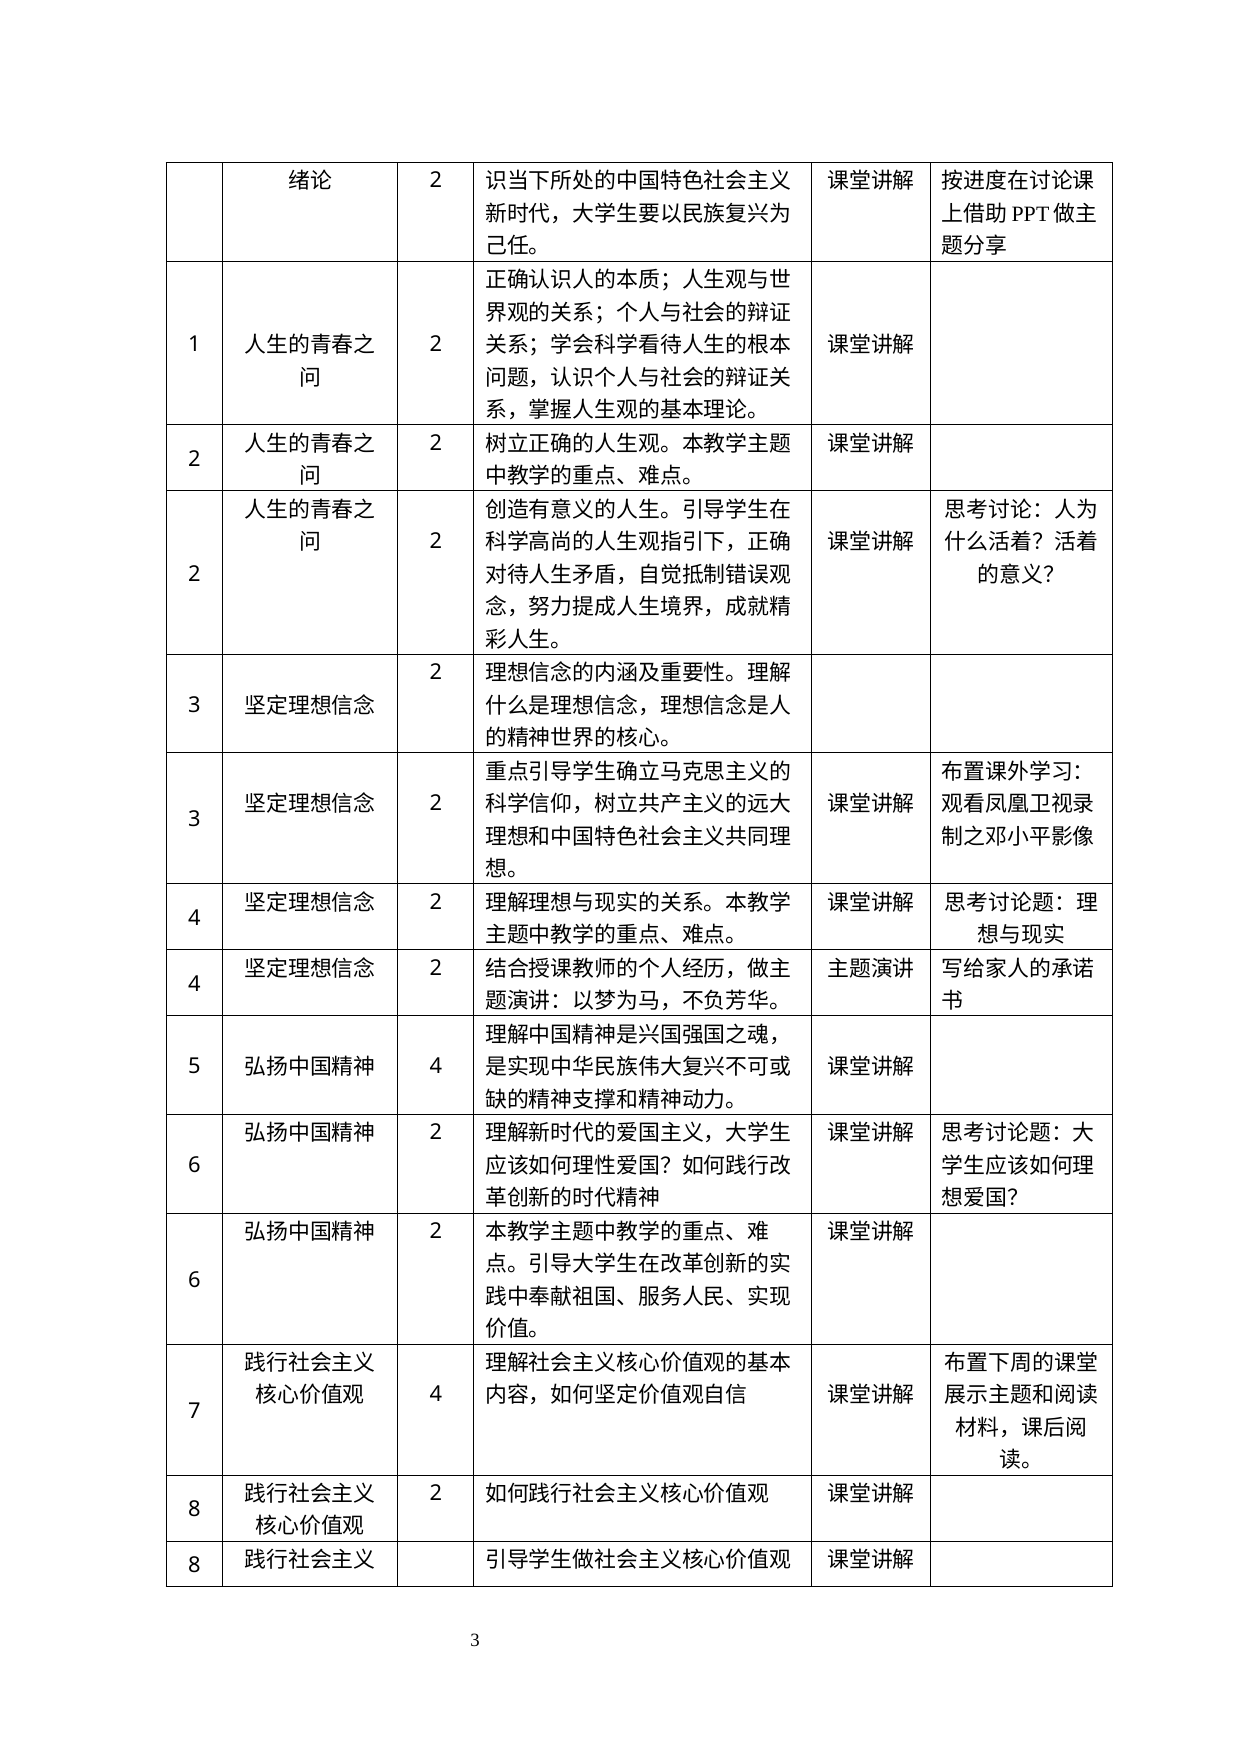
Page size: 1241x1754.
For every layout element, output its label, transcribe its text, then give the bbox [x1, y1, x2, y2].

table_cell 课堂讲解 [812, 1016, 930, 1114]
table_cell 布置课外学习：观看凤凰卫视录制之邓小平影像 [931, 753, 1112, 883]
table_cell 思考讨论题：大学生应该如何理想爱国？ [931, 1115, 1112, 1212]
table_cell 2 [398, 1542, 473, 1586]
table_cell 2 [398, 884, 473, 949]
table_cell [931, 1476, 1112, 1541]
table_cell 弘扬中国精神 [223, 1016, 397, 1114]
table_cell 正确认识人的本质；人生观与世界观的关系；个人与社会的辩证关系；学会科学看待人生的根本问题，认识个人与社会的辩证关系，掌握人生观的基本理论。 [474, 262, 811, 424]
table_cell 1 [167, 163, 222, 261]
table_cell 2 [398, 655, 473, 752]
table_cell 理解新时代的爱国主义，大学生应该如何理性爱国？如何践行改革创新的时代精神 [474, 1115, 811, 1212]
table_cell 重点引导学生确立马克思主义的科学信仰，树立共产主义的远大理想和中国特色社会主义共同理想。 [474, 753, 811, 883]
table_cell [931, 425, 1112, 490]
table_cell 3 [167, 655, 222, 752]
table_cell 理想信念的内涵及重要性。理解什么是理想信念，理想信念是人的精神世界的核心。 [474, 655, 811, 752]
table_cell 2 [398, 753, 473, 883]
table_cell 1 [167, 262, 222, 424]
table_cell 2 [398, 491, 473, 654]
table_cell 树立正确的人生观。本教学主题中教学的重点、难点。 [474, 425, 811, 490]
table_cell 课堂讲解 [812, 163, 930, 261]
table_cell 写给家人的承诺书 [931, 950, 1112, 1015]
table_cell 3 [167, 753, 222, 883]
table_cell 2 [398, 1214, 473, 1343]
table_cell 8 [167, 1476, 222, 1541]
table_cell 2 [398, 163, 473, 261]
table_cell 弘扬中国精神 [223, 1115, 397, 1212]
table_cell 课堂讲解 [812, 425, 930, 490]
table_cell 人生的青春之问 [223, 262, 397, 424]
table_cell 践行社会主义核心价值观 [223, 1476, 397, 1541]
table_cell 理解理想与现实的关系。本教学主题中教学的重点、难点。 [474, 884, 811, 949]
table_cell 6 [167, 1214, 222, 1343]
table_cell 课堂讲解 [812, 1345, 930, 1474]
table_cell 课堂讲解 [812, 1115, 930, 1212]
table_cell 课堂讲解 [812, 491, 930, 654]
table_cell [931, 1542, 1112, 1586]
table_cell 布置下周的课堂展示主题和阅读材料，课后阅读。 [931, 1345, 1112, 1474]
table_cell 主题演讲 [812, 950, 930, 1015]
table_cell 4 [167, 884, 222, 949]
table_cell 本教学主题中教学的重点、难点。引导大学生在改革创新的实践中奉献祖国、服务人民、实现价值。 [474, 1214, 811, 1343]
table_cell 思考讨论：人为什么活着？活着的意义？ [931, 491, 1112, 654]
table_cell 思考讨论题：理想与现实 [931, 884, 1112, 949]
table_cell 6 [167, 1115, 222, 1212]
table_cell 课堂讲解 [812, 1476, 930, 1541]
table_cell [812, 655, 930, 752]
table_cell 结合授课教师的个人经历，做主题演讲：以梦为马，不负芳华。 [474, 950, 811, 1015]
table_cell 人生的青春之问 [223, 491, 397, 654]
table_cell 坚定理想信念 [223, 950, 397, 1015]
table_cell 4 [167, 950, 222, 1015]
table_cell 人生的青春之问 [223, 425, 397, 490]
table_cell [931, 1214, 1112, 1343]
table_cell [931, 262, 1112, 424]
table_cell 2 [398, 950, 473, 1015]
table_cell 2 [398, 1115, 473, 1212]
table_cell 如何践行社会主义核心价值观 [474, 1476, 811, 1541]
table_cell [474, 163, 811, 261]
table_cell 2 [398, 425, 473, 490]
table_cell 践行社会主义核心价值观 [223, 1542, 397, 1586]
table_cell 4 [398, 1345, 473, 1474]
table_cell 7 [167, 1345, 222, 1474]
table_cell [931, 1016, 1112, 1114]
table_cell 坚定理想信念 [223, 753, 397, 883]
table_cell 4 [398, 1016, 473, 1114]
table_cell 2 [167, 425, 222, 490]
table_cell 弘扬中国精神 [223, 1214, 397, 1343]
table_cell 绪论 [223, 163, 397, 261]
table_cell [474, 1542, 811, 1586]
table_cell 课堂讲解 [812, 262, 930, 424]
table_cell 理解社会主义核心价值观的基本内容，如何坚定价值观自信 [474, 1345, 811, 1474]
table_cell 5 [167, 1016, 222, 1114]
table_cell 坚定理想信念 [223, 655, 397, 752]
table_cell 践行社会主义核心价值观 [223, 1345, 397, 1474]
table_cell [931, 163, 1112, 261]
table_cell 2 [167, 491, 222, 654]
table_cell [931, 655, 1112, 752]
table_cell 理解中国精神是兴国强国之魂，是实现中华民族伟大复兴不可或缺的精神支撑和精神动力。 [474, 1016, 811, 1114]
table_cell 2 [398, 262, 473, 424]
table_cell 课堂讲解 [812, 753, 930, 883]
table_cell 课堂讲解 [812, 884, 930, 949]
table_cell 坚定理想信念 [223, 884, 397, 949]
table_cell 8 [167, 1542, 222, 1586]
table_cell 课堂讲解 [812, 1214, 930, 1343]
table_cell 2 [398, 1476, 473, 1541]
table_cell 课堂讲解 [812, 1542, 930, 1586]
table_cell 创造有意义的人生。引导学生在科学高尚的人生观指引下，正确对待人生矛盾，自觉抵制错误观念，努力提成人生境界，成就精彩人生。 [474, 491, 811, 654]
